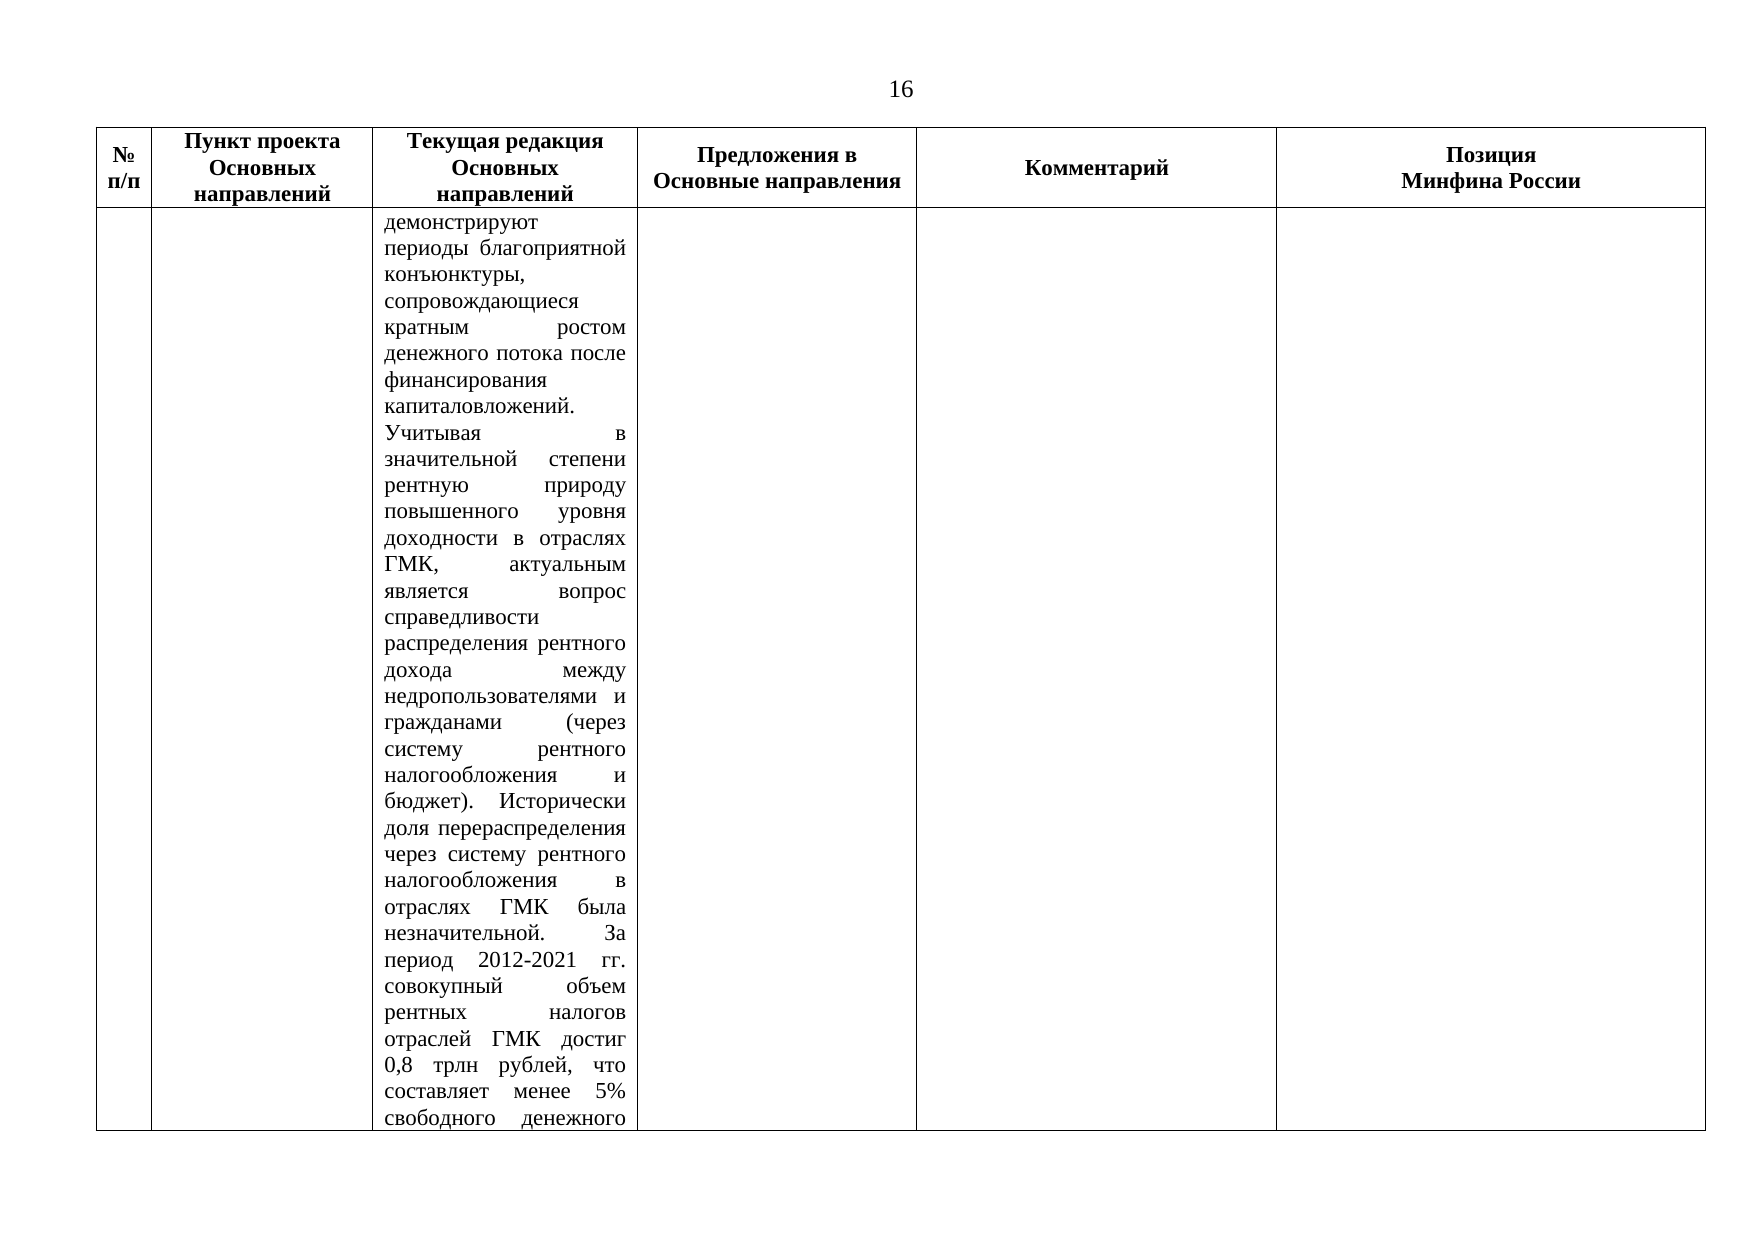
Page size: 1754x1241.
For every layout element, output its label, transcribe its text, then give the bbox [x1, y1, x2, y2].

table_header Текущая редакция Основных направлений [373, 128, 637, 207]
table_header Позиция Минфина России [1277, 128, 1705, 207]
table_header Комментарий [917, 128, 1276, 207]
table_header Пункт проекта Основных направлений [152, 128, 372, 207]
table_cell [97, 208, 151, 1130]
table_cell [638, 208, 916, 1130]
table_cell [917, 208, 1276, 1130]
table_header Предложения в Основные направления [638, 128, 916, 207]
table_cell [152, 208, 372, 1130]
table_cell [373, 208, 637, 1130]
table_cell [1277, 208, 1705, 1130]
table_header № п/п [97, 128, 151, 207]
